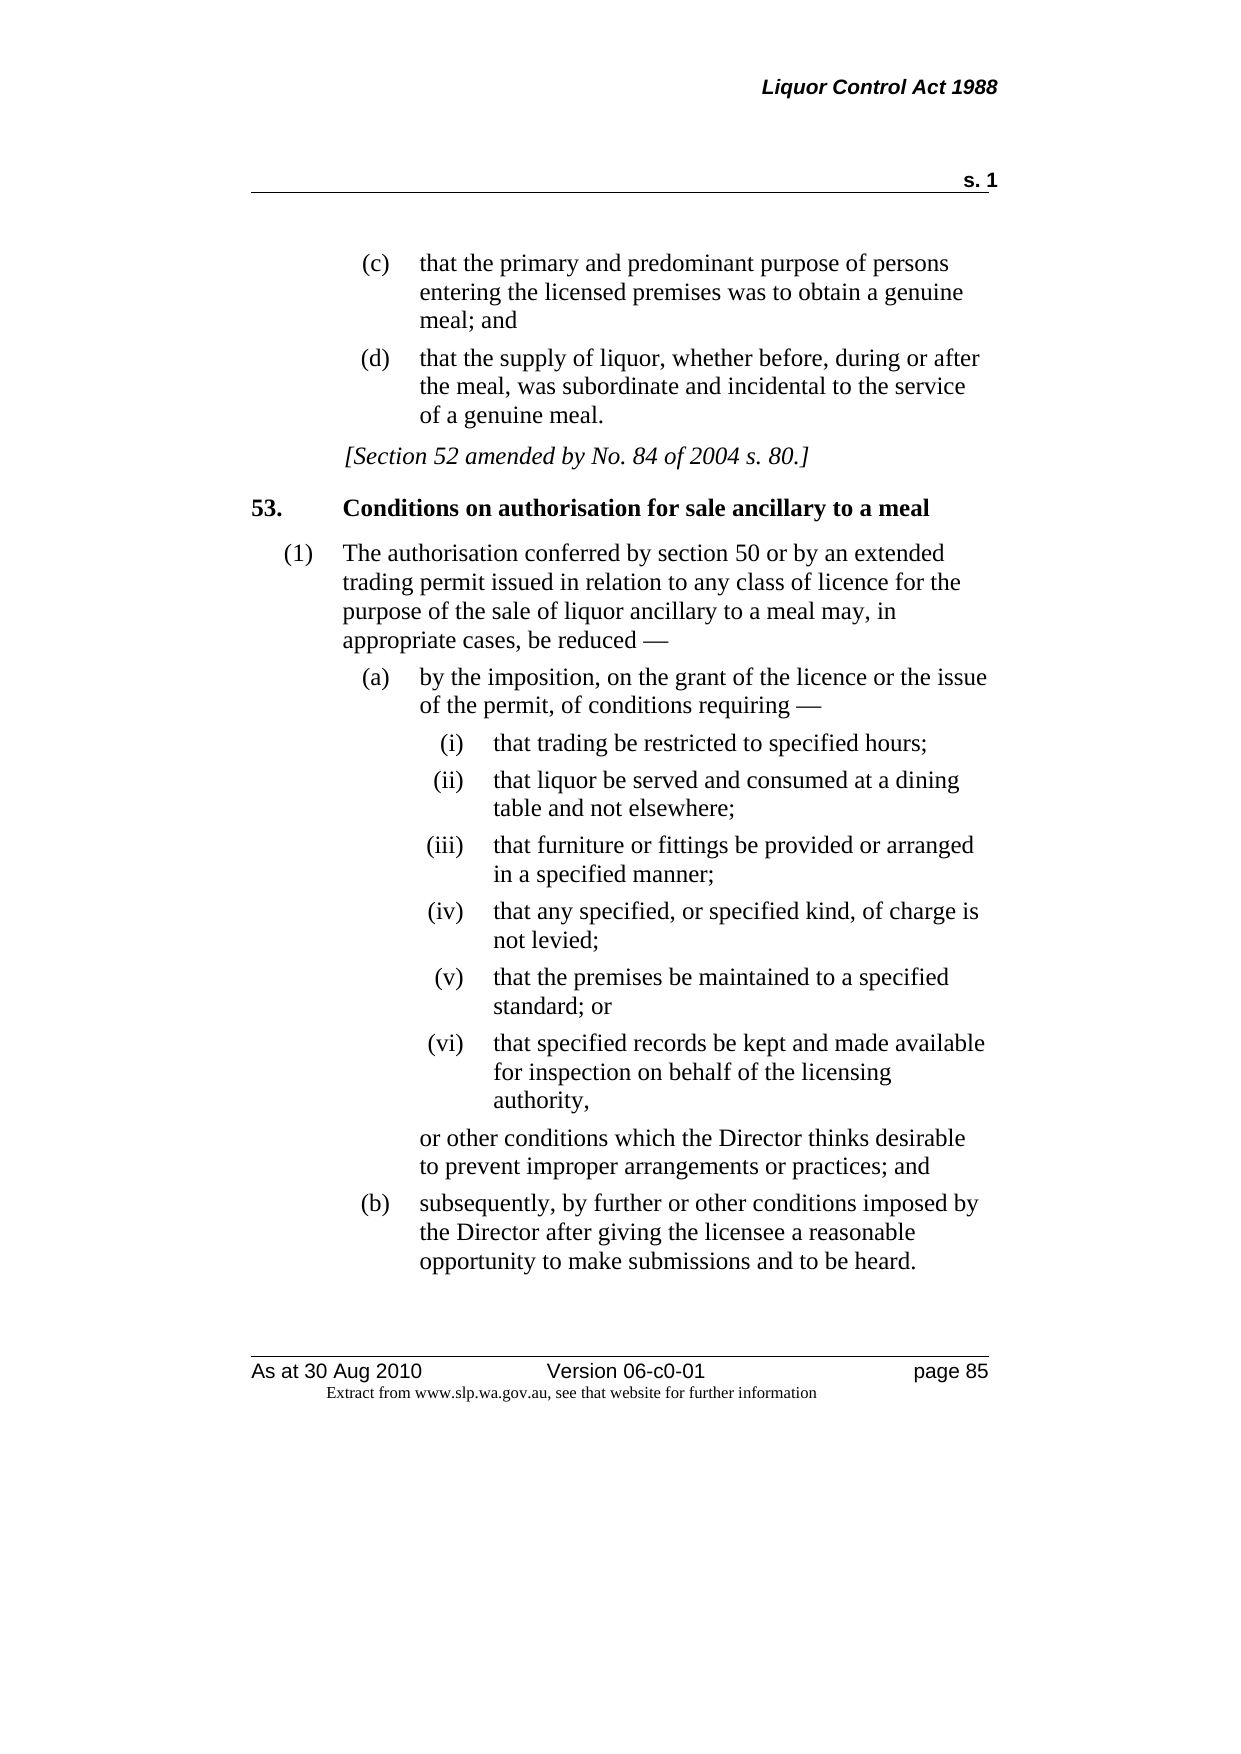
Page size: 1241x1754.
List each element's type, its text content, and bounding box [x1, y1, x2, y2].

text (c) that the primary and predominant purpose of persons entering the licensed premises was to obtain a genuine meal; and [251, 248, 989, 334]
text (v) that the premises be maintained to a specified standard; or [251, 962, 989, 1020]
text (i) that trading be restricted to specified hours; [251, 728, 989, 756]
text (1) The authorisation conferred by section 50 or by an extended trading permit issued in relation to any class of licence for the purpose of the sale of liquor ancillary to a meal may, in appropriate cases, be reduced — [251, 538, 989, 653]
text (vi) that specified records be kept and made available for inspection on behalf of the licensing authority, [251, 1028, 989, 1114]
text (b) subsequently, by further or other conditions imposed by the Director after giving the licensee a reasonable opportunity to make submissions and to be heard. [251, 1188, 989, 1275]
subtitle 53. Conditions on authorisation for sale ancillary to a meal [251, 493, 989, 522]
text (iv) that any specified, or specified kind, of charge is not levied; [251, 896, 989, 954]
text (a) by the imposition, on the grant of the licence or the issue of the permit, of conditions requiring — [251, 662, 989, 719]
text (iii) that furniture or fittings be provided or arranged in a specified manner; [251, 831, 989, 888]
text [Section 52 amended by No. 84 of 2004 s. 80.] [251, 441, 989, 470]
text (d) that the supply of liquor, whether before, during or after the meal, was subordinate and incidental to the service of a genuine meal. [251, 343, 989, 429]
text (ii) that liquor be served and consumed at a dining table and not elsewhere; [251, 765, 989, 822]
text or other conditions which the Director thinks desirable to prevent improper arrangements or practices; and [251, 1123, 989, 1180]
